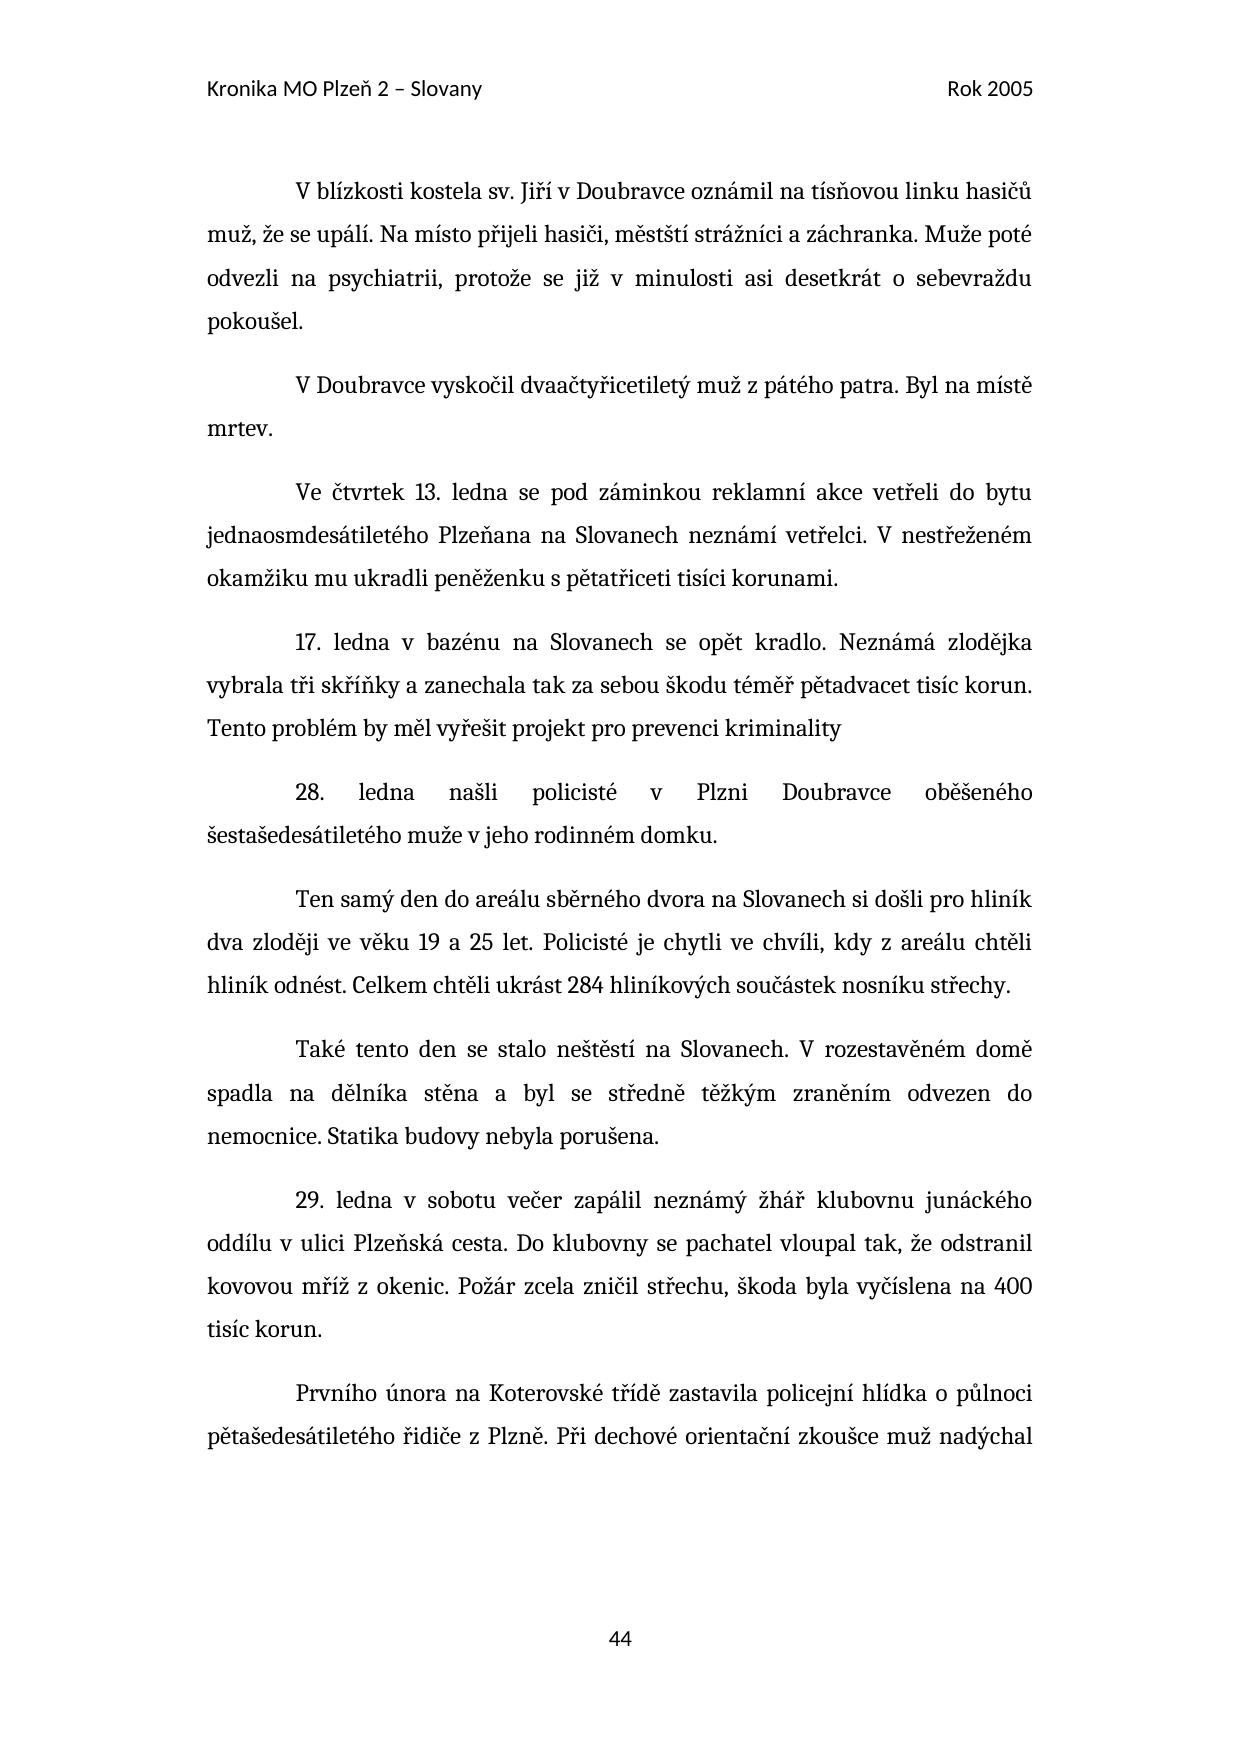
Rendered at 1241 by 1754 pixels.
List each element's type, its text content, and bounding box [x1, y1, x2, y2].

text V blízkosti kostela sv. Jiří v Doubravce oznámil na tísňovou linku hasičů muž, že se upálí. Na místo přijeli hasiči, městští strážníci a záchranka. Muže poté odvezli na psychiatrii, protože se již v minulosti asi desetkrát o sebevraždu pokoušel. [207, 177, 1033, 335]
text Ve čtvrtek 13. ledna se pod záminkou reklamní akce vetřeli do bytu jednaosmdesátiletého Plzeňana na Slovanech neznámí vetřelci. V nestřeženém okamžiku mu ukradli peněženku s pětatřiceti tisíci korunami. [207, 478, 1033, 593]
text Ten samý den do areálu sběrného dvora na Slovanech si došli pro hliník dva zloději ve věku 19 a 25 let. Policisté je chytli ve chvíli, kdy z areálu chtěli hliník odnést. Celkem chtěli ukrást 284 hliníkových součástek nosníku střechy. [207, 885, 1033, 1000]
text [207, 1379, 1033, 1451]
text 29. ledna v sobotu večer zapálil neznámý žhář klubovnu junáckého oddílu v ulici Plzeňská cesta. Do klubovny se pachatel vloupal tak, že odstranil kovovou mříž z okenic. Požár zcela zničil střechu, škoda byla vyčíslena na 400 tisíc korun. [207, 1186, 1033, 1344]
text 17. ledna v bazénu na Slovanech se opět kradlo. Neznámá zlodějka vybrala tři skříňky a zanechala tak za sebou škodu téměř pětadvacet tisíc korun. Tento problém by měl vyřešit projekt pro prevenci kriminality [207, 628, 1033, 743]
text Také tento den se stalo neštěstí na Slovanech. V rozestavěném domě spadla na dělníka stěna a byl se středně těžkým zraněním odvezen do nemocnice. Statika budovy nebyla porušena. [207, 1035, 1033, 1150]
text 28. ledna našli policisté v Plzni Doubravce oběšeného šestašedesátiletého muže v jeho rodinném domku. [207, 778, 1033, 850]
text V Doubravce vyskočil dvaačtyřicetiletý muž z pátého patra. Byl na místě mrtev. [207, 371, 1033, 442]
